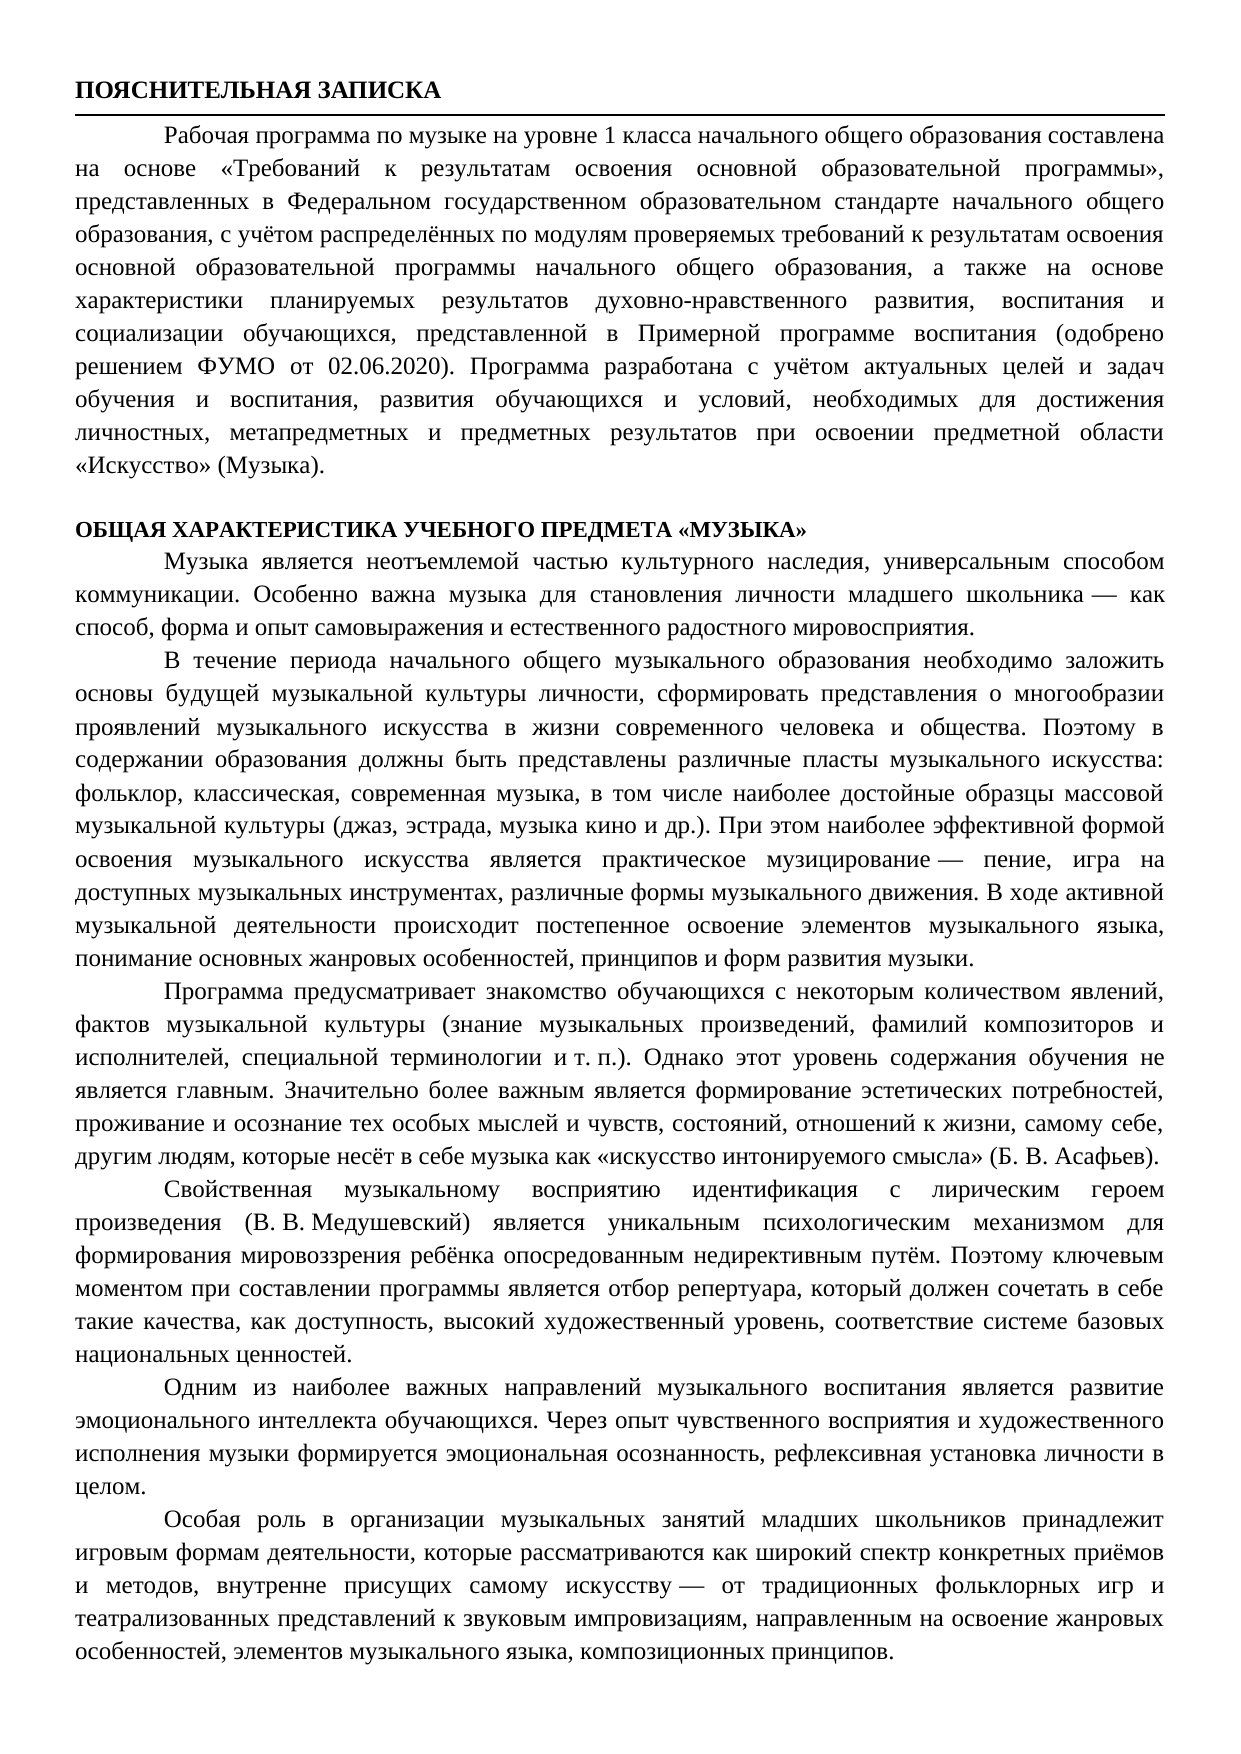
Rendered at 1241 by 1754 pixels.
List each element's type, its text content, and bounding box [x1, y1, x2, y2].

text Рабочая программа по музыке на уровне 1 класса начального общего образования составлена на основе «Требований к результатам освоения основной образовательной программы», представленных в Федеральном государственном образовательном стандарте начального общего образования, с учётом распределённых по модулям проверяемых требований к результатам освоения основной образовательной программы начального общего образования, а также на основе характеристики планируемых результатов духовно-нравственного развития, воспитания и социализации обучающихся, представленной в Примерной программе воспитания (одобрено решением ФУМО от 02.06.2020). Программа разработана с учётом актуальных целей и задач обучения и воспитания, развития обучающихся и условий, необходимых для достижения личностных, метапредметных и предметных результатов при освоении предметной области «Искусство» (Музыка). [75, 120, 1165, 479]
text В течение периода начального общего музыкального образования необходимо заложить основы будущей музыкальной культуры личности, сформировать представления о многообразии проявлений музыкального искусства в жизни современного человека и общества. Поэтому в содержании образования должны быть представлены различные пласты музыкального искусства: фольклор, классическая, современная музыка, в том числе наиболее достойные образцы массовой музыкальной культуры (джаз, эстрада, музыка кино и др.). При этом наиболее эффективной формой освоения музыкального искусства является практическое музицирование — пение, игра на доступных музыкальных инструментах, различные формы музыкального движения. В ходе активной музыкальной деятельности происходит постепенное освоение элементов музыкального языка, понимание основных жанровых особенностей, принципов и форм развития музыки. [75, 646, 1165, 971]
text Музыка является неотъемлемой частью культурного наследия, универсальным способом коммуникации. Особенно важна музыка для становления личности младшего школьника — как способ, форма и опыт самовыражения и естественного радостного мировосприятия. [75, 546, 1165, 641]
text Одним из наиболее важных направлений музыкального воспитания является развитие эмоционального интеллекта обучающихся. Через опыт чувственного восприятия и художественного исполнения музыки формируется эмоциональная осознанность, рефлексивная установка личности в целом. [75, 1372, 1165, 1500]
text Особая роль в организации музыкальных занятий младших школьников принадлежит игровым формам деятельности, которые рассматриваются как широкий спектр конкретных приёмов и методов, внутренне присущих самому искусству — от традиционных фольклорных игр и театрализованных представлений к звуковым импровизациям, направленным на освоение жанровых особенностей, элементов музыкального языка, композиционных принципов. [75, 1504, 1165, 1665]
text Программа предусматривает знакомство обучающихся с некоторым количеством явлений, фактов музыкальной культуры (знание музыкальных произведений, фамилий композиторов и исполнителей, специальной терминологии и т. п.). Однако этот уровень содержания обучения не является главным. Значительно более важным является формирование эстетических потребностей, проживание и осознание тех особых мыслей и чувств, состояний, отношений к жизни, самому себе, другим людям, которые несёт в себе музыка как «искусство интонируемого смысла» (Б. В. Асафьев). [75, 976, 1165, 1169]
text ПОЯСНИТЕЛЬНАЯ ЗАПИСКА [75, 75, 1165, 114]
text Свойственная музыкальному восприятию идентификация с лирическим героем произведения (В. В. Медушевский) является уникальным психологическим механизмом для формирования мировоззрения ребёнка опосредованным недирективным путём. Поэтому ключевым моментом при составлении программы является отбор репертуара, который должен сочетать в себе такие качества, как доступность, высокий художественный уровень, соответствие системе базовых национальных ценностей. [75, 1174, 1165, 1368]
text ОБЩАЯ ХАРАКТЕРИСТИКА УЧЕБНОГО ПРЕДМЕТА «МУЗЫКА» [75, 516, 1165, 543]
